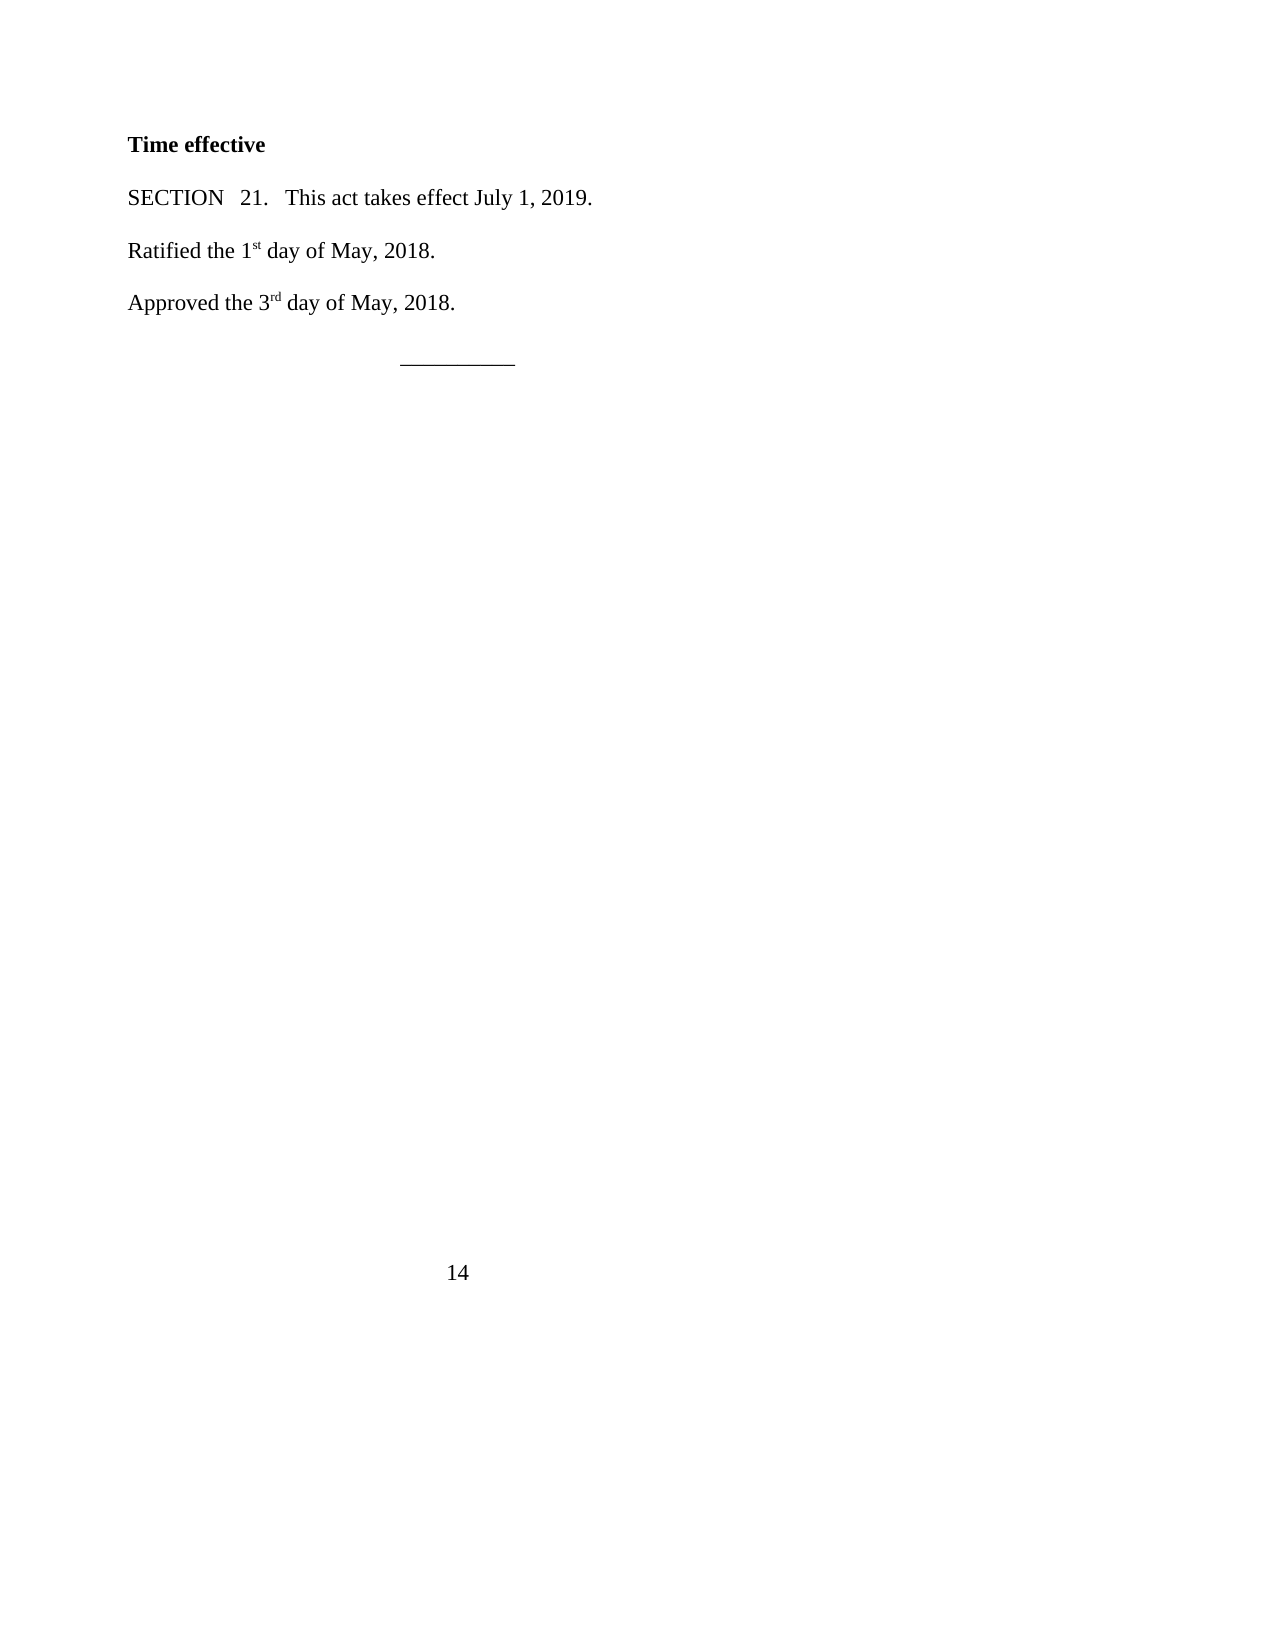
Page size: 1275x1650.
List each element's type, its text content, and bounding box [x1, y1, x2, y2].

text Ratified the 1st day of May, 2018. [127, 237, 787, 263]
text Approved the 3rd day of May, 2018. [127, 289, 787, 316]
text SECTION 21. This act takes effect July 1, 2019. [127, 184, 787, 210]
text Time effective [127, 131, 787, 158]
text __________ [127, 342, 787, 368]
